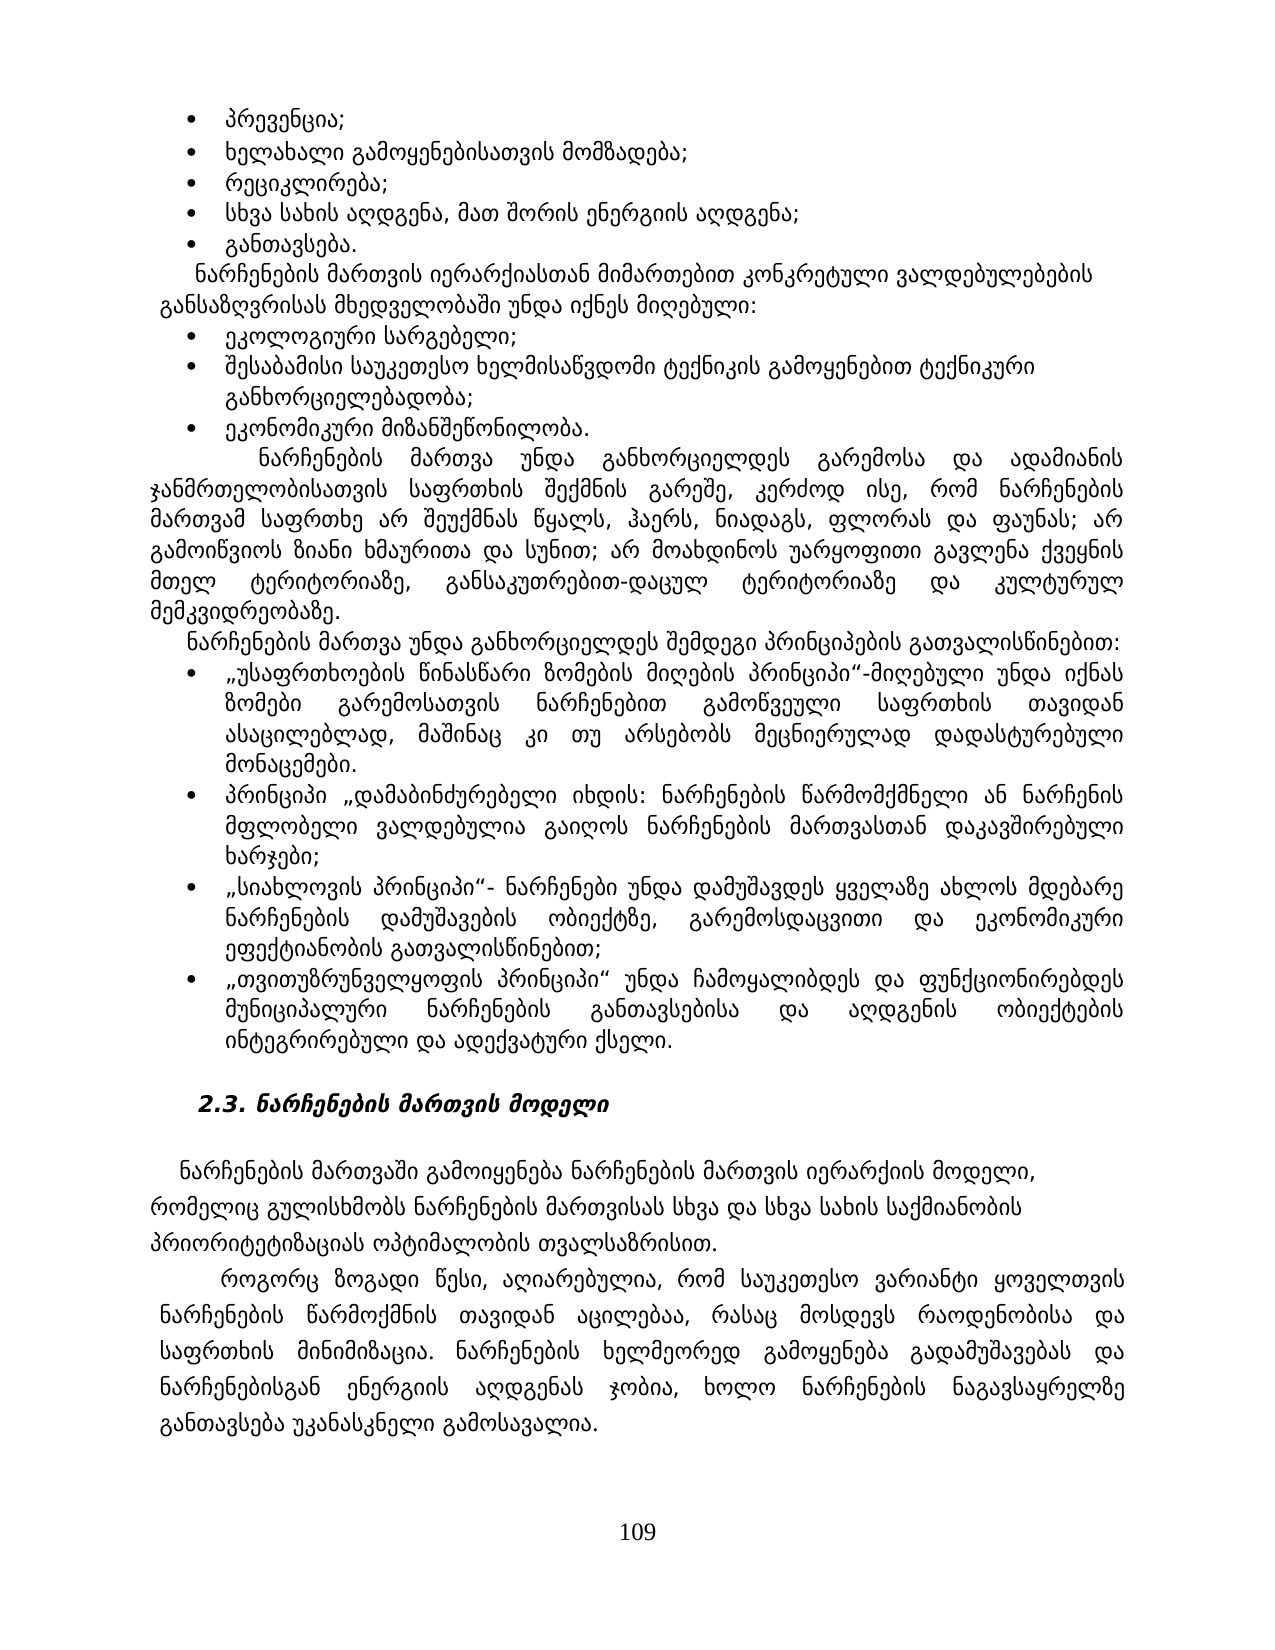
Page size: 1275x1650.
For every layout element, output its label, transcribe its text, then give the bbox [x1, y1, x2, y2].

list პრინციპი „დამაბინძურებელი იხდის: ნარჩენების წარმომქმნელი ან ნარჩენის მფლობელი ვალდებულია გაიღოს ნარჩენების მართვასთან დაკავშირებული ხარჯები; [187, 782, 1125, 870]
text ნარჩენების მართვის იერარქიასთან მიმართებით კონკრეტული ვალდებულებების განსაზღვრისას მხედველობაში უნდა იქნეს მიღებული: [159, 262, 1125, 319]
list ეკონომიკური მიზანშეწონილობა. [187, 415, 1125, 441]
text ნარჩენების მართვა უნდა განხორციელდეს გარემოსა და ადამიანის ჯანმრთელობისათვის საფრთხის შექმნის გარეშე, კერძოდ ისე, რომ ნარჩენების მართვამ საფრთხე არ შეუქმნას წყალს, ჰაერს, ნიადაგს, ფლორას და ფაუნას; არ გამოიწვიოს ზიანი ხმაურითა და სუნით; არ მოახდინოს უარყოფითი გავლენა ქვეყნის მთელ ტერიტორიაზე, განსაკუთრებით-დაცულ ტერიტორიაზე და კულტურულ მემკვიდრეობაზე. [150, 445, 1125, 625]
list პრევენცია; [187, 103, 1125, 134]
list სხვა სახის აღდგენა, მათ შორის ენერგიის აღდგენა; [187, 200, 1125, 227]
list ხელახალი გამოყენებისათვის მომზადება; [187, 139, 1125, 166]
text ნარჩენების მართვაში გამოიყენება ნარჩენების მართვის იერარქიის მოდელი, რომელიც გულისხმობს ნარჩენების მართვისას სხვა და სხვა სახის საქმიანობის პრიორიტეტიზაციას ოპტიმალობის თვალსაზრისით. [150, 1155, 1125, 1258]
text 2.3. ნარჩენების მართვის მოდელი [150, 1088, 1125, 1120]
list „სიახლოვის პრინციპი“- ნარჩენები უნდა დამუშავდეს ყველაზე ახლოს მდებარე ნარჩენების დამუშავების ობიექტზე, გარემოსდაცვითი და ეკონომიკური ეფექტიანობის გათვალისწინებით; [187, 874, 1125, 962]
text ნარჩენების მართვა უნდა განხორციელდეს შემდეგი პრინციპების გათვალისწინებით: [150, 629, 1125, 656]
text როგორც ზოგადი წესი, აღიარებულია, რომ საუკეთესო ვარიანტი ყოველთვის ნარჩენების წარმოქმნის თავიდან აცილებაა, რასაც მოსდევს რაოდენობისა და საფრთხის მინიმიზაცია. ნარჩენების ხელმეორედ გამოყენება გადამუშავებას და ნარჩენებისგან ენერგიის აღდგენას ჯობია, ხოლო ნარჩენების ნაგავსაყრელზე განთავსება უკანასკნელი გამოსავალია. [159, 1263, 1125, 1438]
list „თვითუზრუნველყოფის პრინციპი“ უნდა ჩამოყალიბდეს და ფუნქციონირებდეს მუნიციპალური ნარჩენების განთავსებისა და აღდგენის ობიექტების ინტეგრირებული და ადექვატური ქსელი. [187, 966, 1125, 1054]
list ეკოლოგიური სარგებელი; [187, 323, 1125, 349]
list შესაბამისი საუკეთესო ხელმისაწვდომი ტექნიკის გამოყენებით ტექნიკური განხორციელებადობა; [187, 353, 1125, 411]
list განთავსება. [187, 231, 1125, 258]
list რეციკლირება; [187, 170, 1125, 196]
list „უსაფრთხოების წინასწარი ზომების მიღების პრინციპი“-მიღებული უნდა იქნას ზომები გარემოსათვის ნარჩენებით გამოწვეული საფრთხის თავიდან ასაცილებლად, მაშინაც კი თუ არსებობს მეცნიერულად დადასტურებული მონაცემები. [187, 660, 1125, 778]
